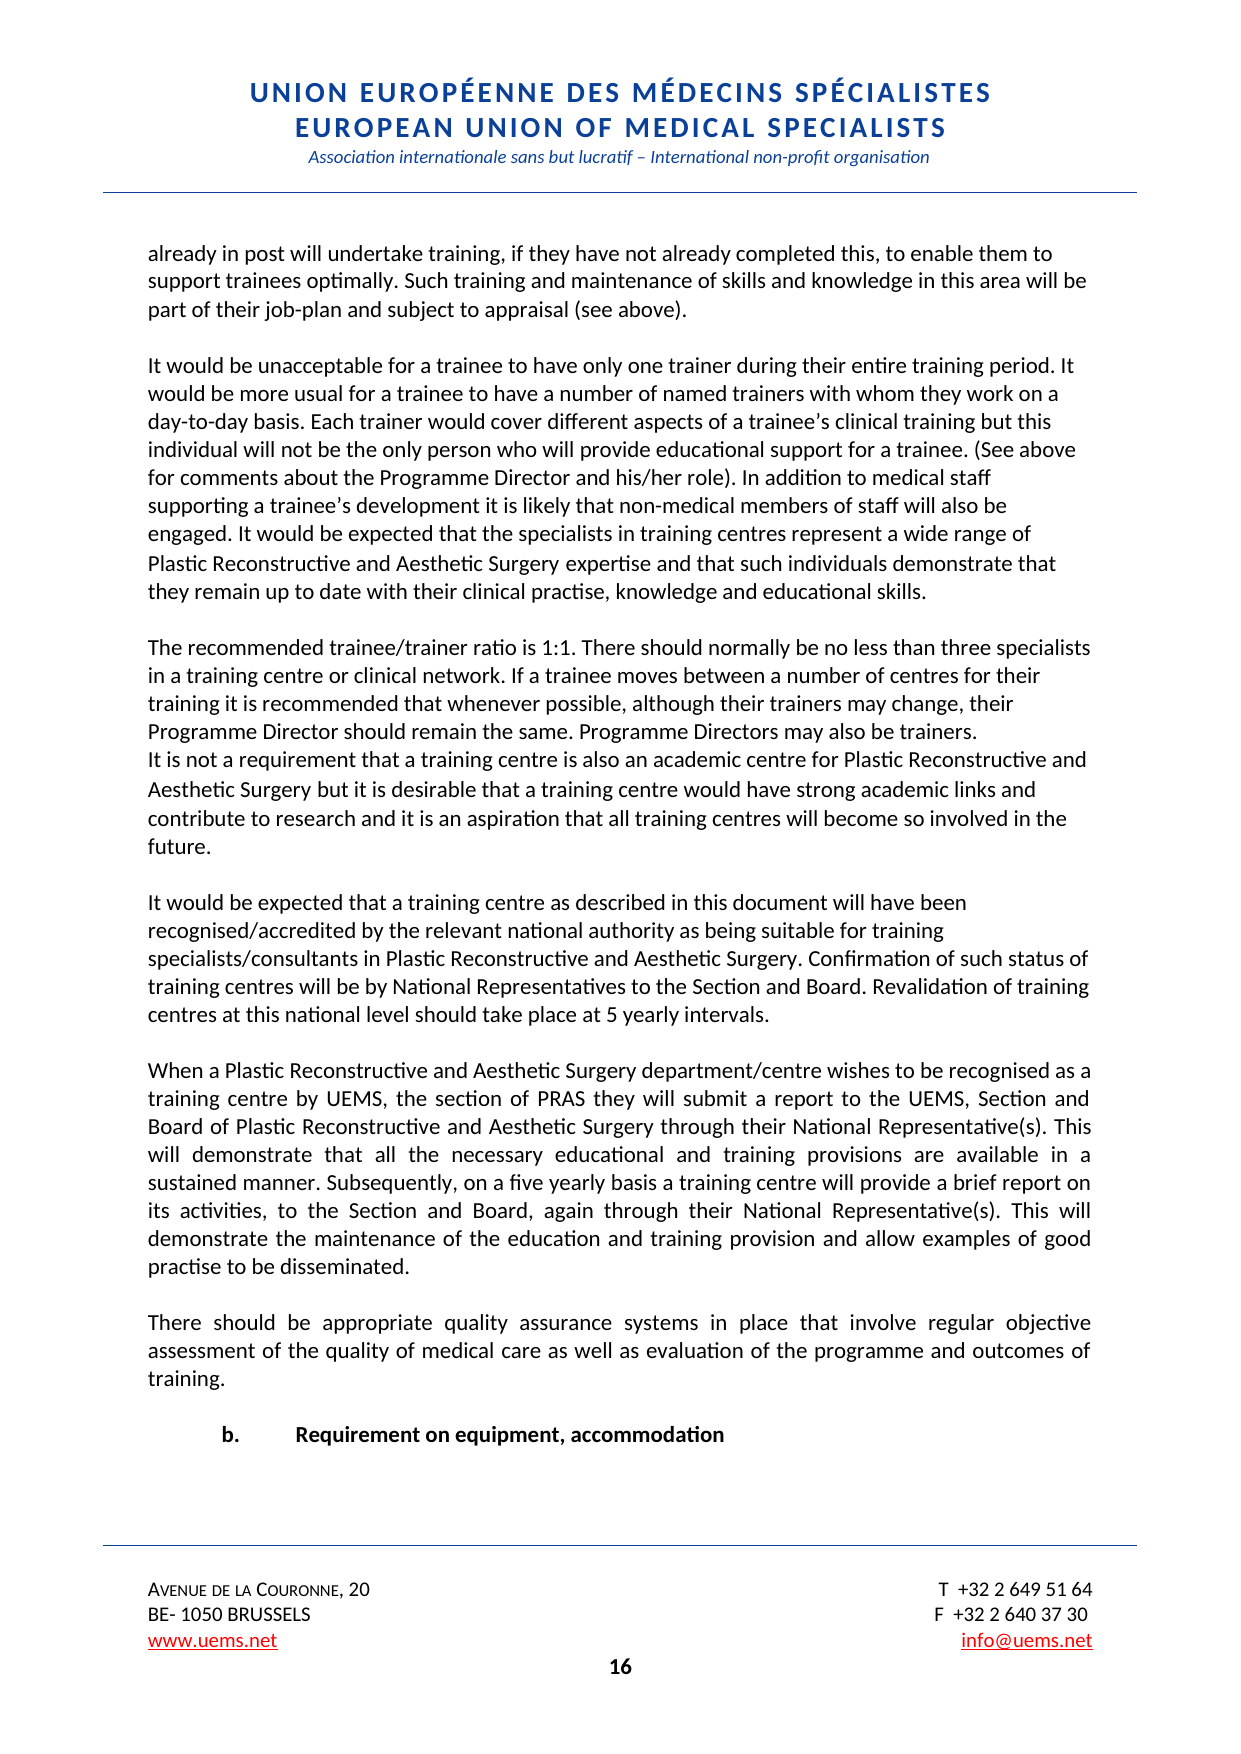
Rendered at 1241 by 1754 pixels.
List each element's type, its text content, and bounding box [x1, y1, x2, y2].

text The recommended trainee/trainer ratio is 1:1. There should normally be no less than three specialists in a training centre or clinical network. If a trainee moves between a number of centres for their training it is recommended that whenever possible, although their trainers may change, their Programme Director should remain the same. Programme Directors may also be trainers. [148, 633, 1093, 746]
text It would be expected that a training centre as described in this document will have been recognised/accredited by the relevant national authority as being suitable for training specialists/consultants in Plastic Reconstructive and Aesthetic Surgery. Confirmation of such status of training centres will be by National Representatives to the Section and Board. Revalidation of training centres at this national level should take place at 5 yearly intervals. [148, 888, 1093, 1028]
text There should be appropriate quality assurance systems in place that involve regular objective assessment of the quality of medical care as well as evaluation of the programme and outcomes of training. [148, 1308, 1093, 1392]
text When a Plastic Reconstructive and Aesthetic Surgery department/centre wishes to be recognised as a training centre by UEMS, the section of PRAS they will submit a report to the UEMS, Section and Board of Plastic Reconstructive and Aesthetic Surgery through their National Representative(s). This will demonstrate that all the necessary educational and training provisions are available in a sustained manner. Subsequently, on a five yearly basis a training centre will provide a brief report on its activities, to the Section and Board, again through their National Representative(s). This will demonstrate the maintenance of the education and training provision and allow examples of good practise to be disseminated. [148, 1056, 1093, 1280]
text b. Requirement on equipment, accommodation [148, 1421, 1093, 1448]
text It would be unacceptable for a trainee to have only one trainer during their entire training period. It would be more usual for a trainee to have a number of named trainers with whom they work on a day-to-day basis. Each trainer would cover different aspects of a trainee’s clinical training but this individual will not be the only person who will provide educational support for a trainee. (See above for comments about the Programme Director and his/her role). In addition to medical staff supporting a trainee’s development it is likely that non-medical members of staff will also be engaged. It would be expected that the specialists in training centres represent a wide range of Plastic Reconstructive and Aesthetic Surgery expertise and that such individuals demonstrate that they remain up to date with their clinical practise, knowledge and educational skills. [148, 351, 1093, 605]
text It is not a requirement that a training centre is also an academic centre for Plastic Reconstructive and Aesthetic Surgery but it is desirable that a training centre would have strong academic links and contribute to research and it is an aspiration that all training centres will become so involved in the future. [148, 746, 1093, 860]
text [148, 239, 1093, 323]
